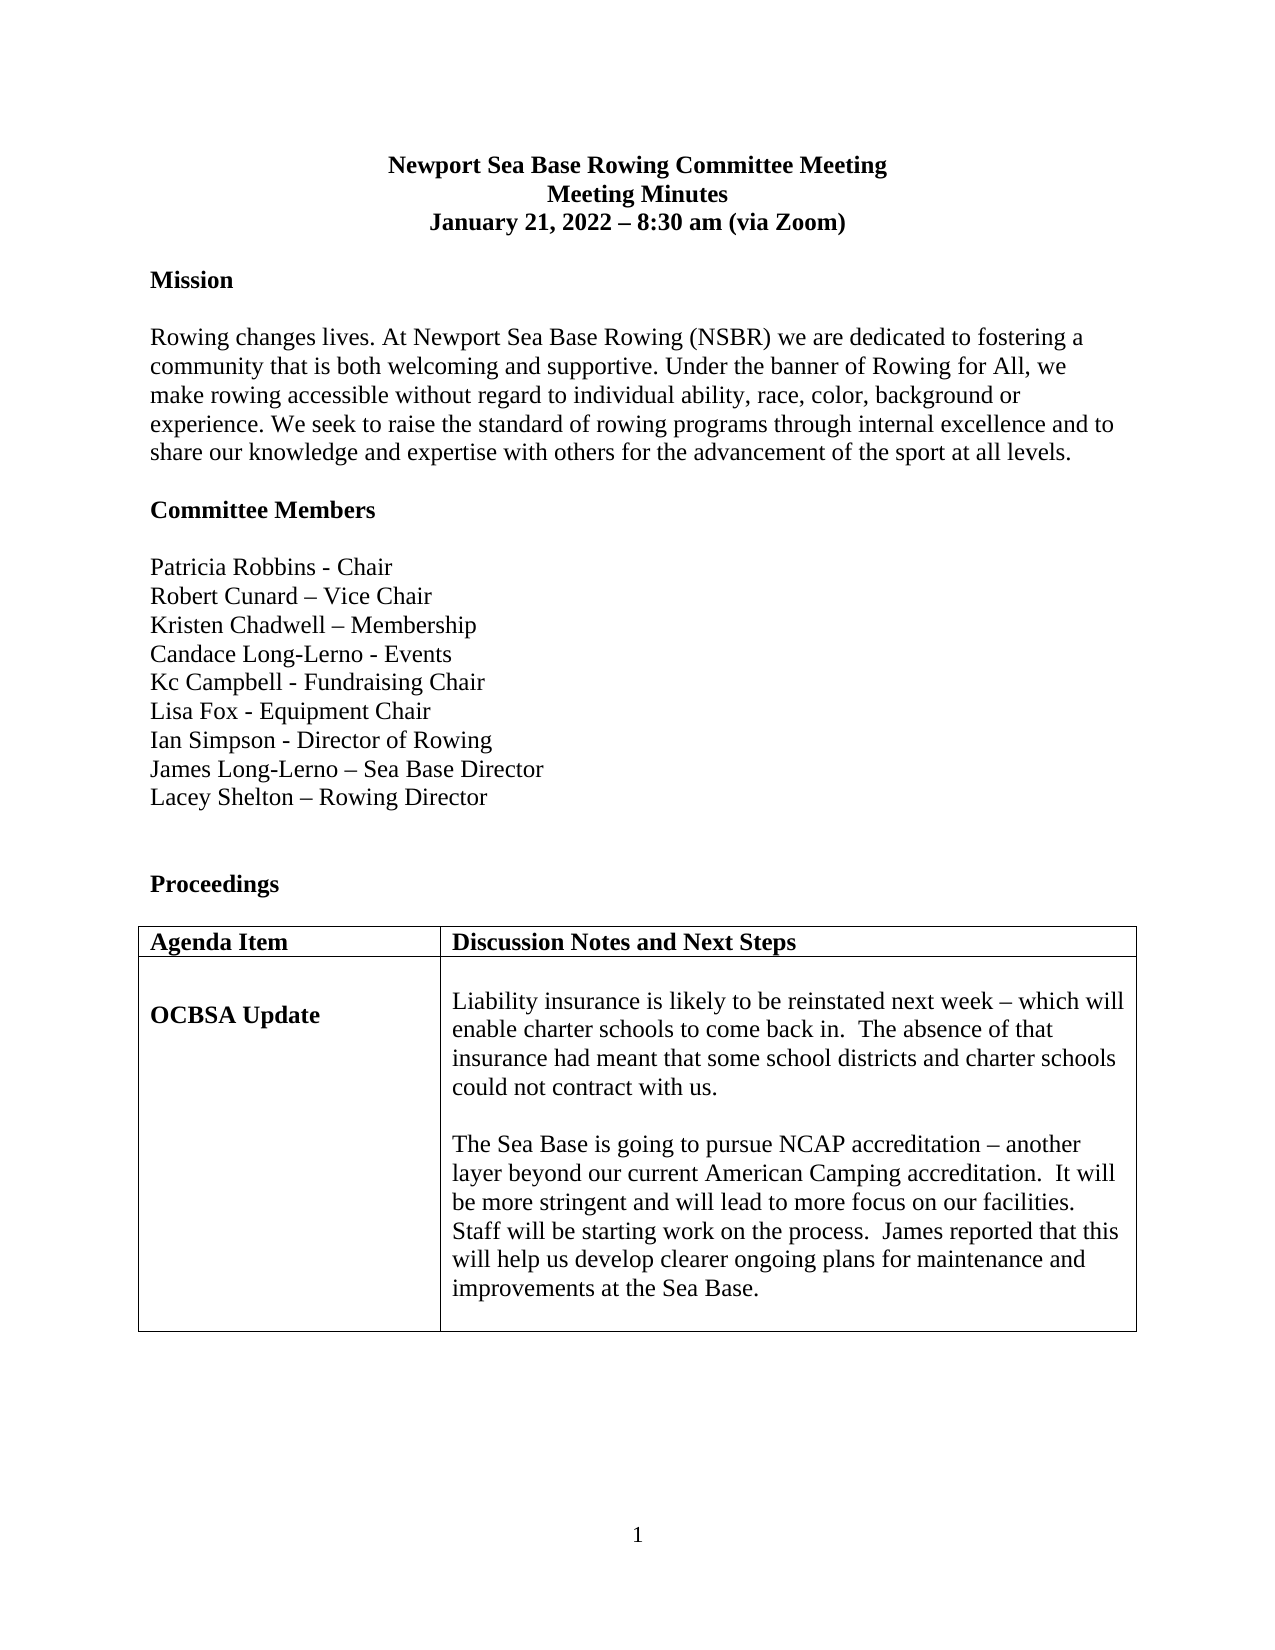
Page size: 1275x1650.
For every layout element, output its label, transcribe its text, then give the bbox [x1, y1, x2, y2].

text James Long-Lerno – Sea Base Director [150, 754, 1125, 782]
text Candace Long-Lerno - Events [150, 639, 1125, 667]
text Kc Campbell - Fundraising Chair [150, 667, 1125, 696]
text Lisa Fox - Equipment Chair [150, 696, 1125, 725]
table_header Agenda Item [139, 927, 440, 956]
text Proceedings [150, 869, 1125, 897]
text Kristen Chadwell – Membership [150, 610, 1125, 639]
text Mission [150, 265, 1125, 294]
text Lacey Shelton – Rowing Director [150, 782, 1125, 811]
text Rowing changes lives. At Newport Sea Base Rowing (NSBR) we are dedicated to fostering a community that is both welcoming and supportive. Under the banner of Rowing for All, we make rowing accessible without regard to individual ability, race, color, background or experience. We seek to raise the standard of rowing programs through internal excellence and to share our knowledge and expertise with others for the advancement of the sport at all levels. [150, 322, 1125, 466]
text Newport Sea Base Rowing Committee Meeting [150, 150, 1125, 179]
text January 21, 2022 – 8:30 am (via Zoom) [150, 207, 1125, 236]
text Meeting Minutes [150, 179, 1125, 207]
table_cell OCBSA Update [139, 957, 440, 1331]
text Robert Cunard – Vice Chair [150, 581, 1125, 610]
table_header Discussion Notes and Next Steps [441, 927, 1136, 956]
table_cell Liability insurance is likely to be reinstated next week – which will enable charter schools to come back in. The absence of that insurance had meant that some school districts and charter schools could not contract with us. The Sea Base is going to pursue NCAP accreditation – another layer beyond our current American Camping accreditation. It will be more stringent and will lead to more focus on our facilities. Staff will be starting work on the process. James reported that this will help us develop clearer ongoing plans for maintenance and improvements at the Sea Base. [441, 957, 1136, 1331]
text Ian Simpson - Director of Rowing [150, 725, 1125, 754]
text Committee Members [150, 495, 1125, 524]
text Patricia Robbins - Chair [150, 552, 1125, 581]
